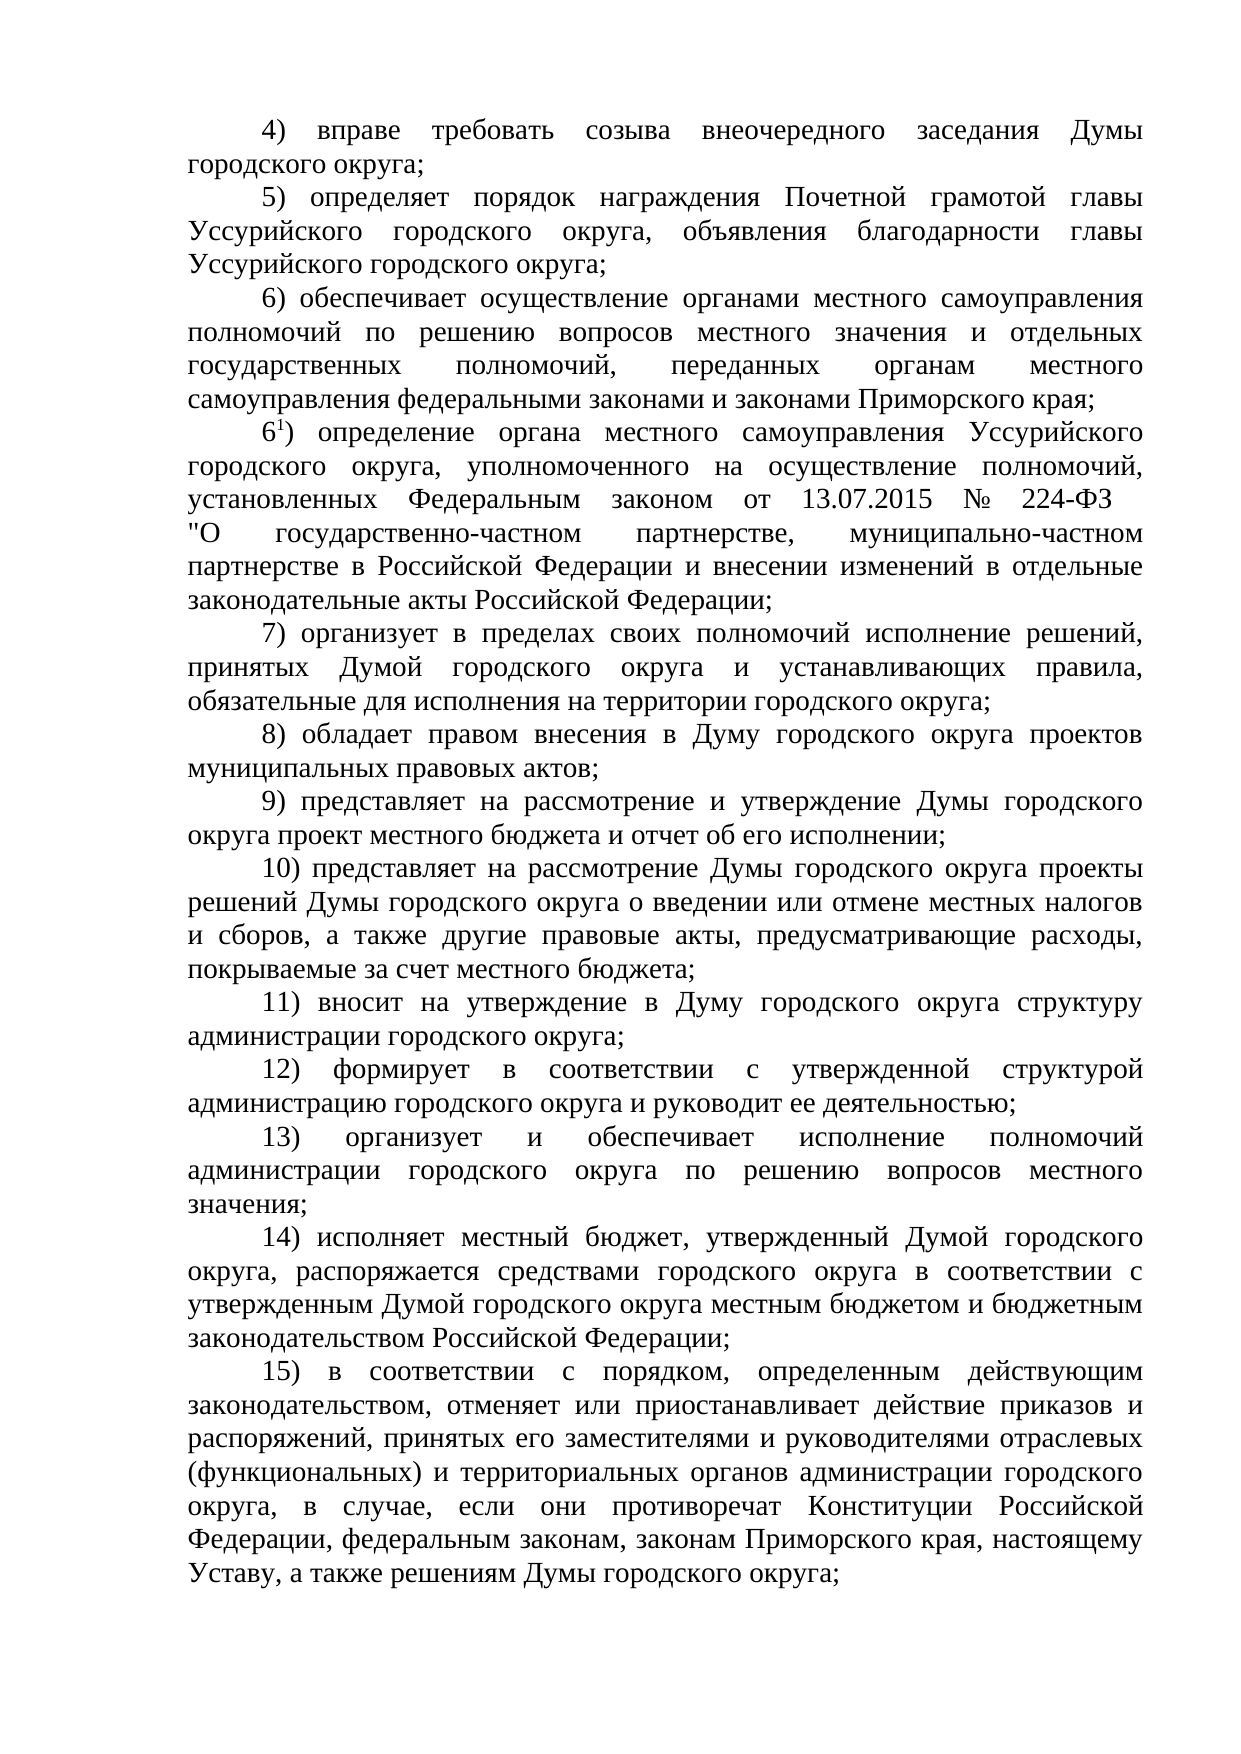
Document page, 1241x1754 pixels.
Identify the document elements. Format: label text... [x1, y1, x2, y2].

text 8) обладает правом внесения в Думу городского округа проектов муниципальных правовых актов; [187, 716, 1144, 783]
text 12) формирует в соответствии с утвержденной структурой администрацию городского округа и руководит ее деятельностью; [187, 1052, 1144, 1119]
text 61) определение органа местного самоуправления Уссурийского городского округа, уполномоченного на осуществление полномочий, установленных Федеральным законом от 13.07.2015 № 224-ФЗ "О государственно-частном партнерстве, муниципально-частном партнерстве в Российской Федерации и внесении изменений в отдельные законодательные акты Российской Федерации; [187, 414, 1144, 616]
text 7) организует в пределах своих полномочий исполнение решений, принятых Думой городского округа и устанавливающих правила, обязательные для исполнения на территории городского округа; [187, 616, 1144, 716]
text 10) представляет на рассмотрение Думы городского округа проекты решений Думы городского округа о введении или отмене местных налогов и сборов, а также другие правовые акты, предусматривающие расходы, покрываемые за счет местного бюджета; [187, 850, 1144, 984]
text 5) определяет порядок награждения Почетной грамотой главы Уссурийского городского округа, объявления благодарности главы Уссурийского городского округа; [187, 179, 1144, 280]
text 9) представляет на рассмотрение и утверждение Думы городского округа проект местного бюджета и отчет об его исполнении; [187, 783, 1144, 850]
text 6) обеспечивает осуществление органами местного самоуправления полномочий по решению вопросов местного значения и отдельных государственных полномочий, переданных органам местного самоуправления федеральными законами и законами Приморского края; [187, 280, 1144, 414]
text 13) организует и обеспечивает исполнение полномочий администрации городского округа по решению вопросов местного значения; [187, 1119, 1144, 1219]
text 11) вносит на утверждение в Думу городского округа структуру администрации городского округа; [187, 984, 1144, 1052]
text 15) в соответствии с порядком, определенным действующим законодательством, отменяет или приостанавливает действие приказов и распоряжений, принятых его заместителями и руководителями отраслевых (функциональных) и территориальных органов администрации городского округа, в случае, если они противоречат Конституции Российской Федерации, федеральным законам, законам Приморского края, настоящему Уставу, а также решениям Думы городского округа; [187, 1353, 1144, 1588]
text 14) исполняет местный бюджет, утвержденный Думой городского округа, распоряжается средствами городского округа в соответствии с утвержденным Думой городского округа местным бюджетом и бюджетным законодательством Российской Федерации; [187, 1219, 1144, 1353]
text 4) вправе требовать созыва внеочередного заседания Думы городского округа; [187, 112, 1144, 179]
